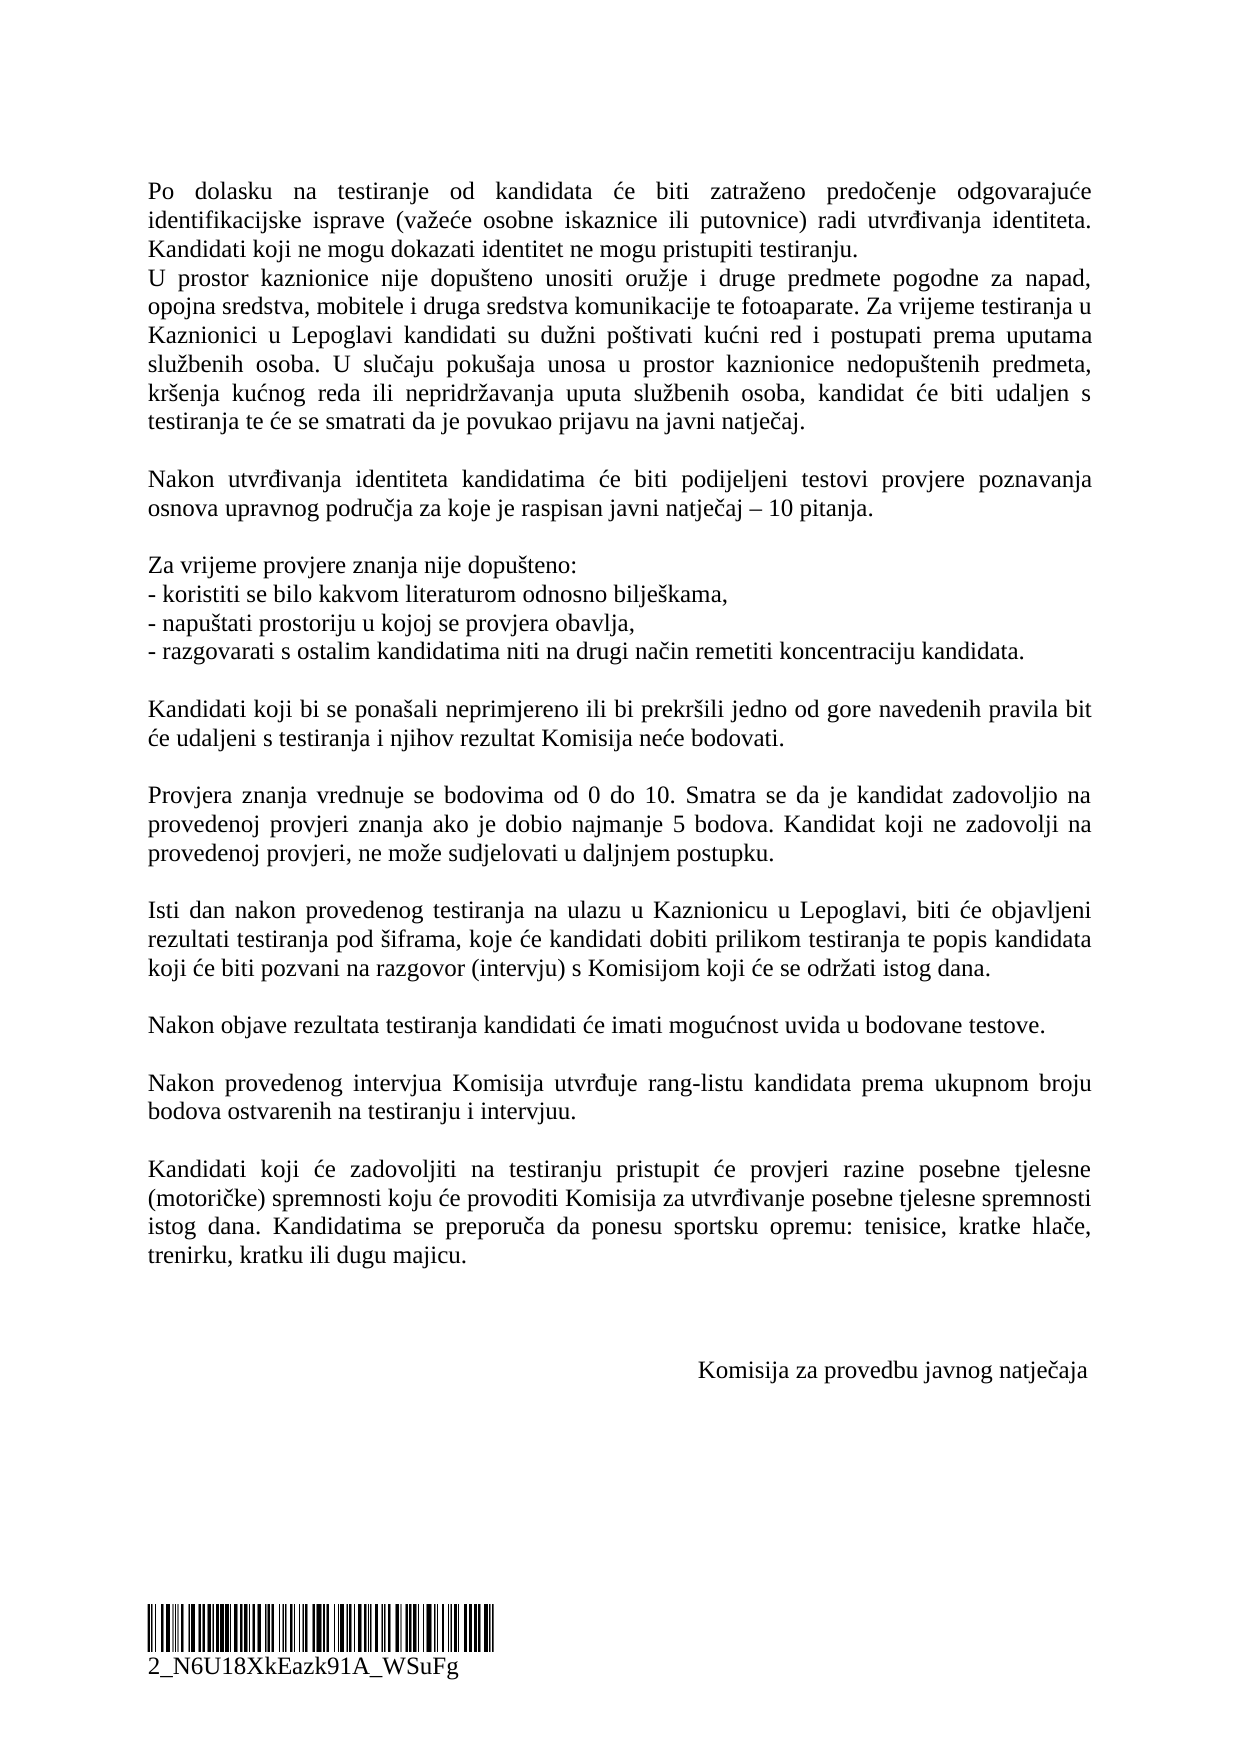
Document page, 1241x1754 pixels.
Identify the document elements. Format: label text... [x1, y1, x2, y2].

text U prostor kaznionice nije dopušteno unositi oružje i druge predmete pogodne za napad, opojna sredstva, mobitele i druga sredstva komunikacije te fotoaparate. Za vrijeme testiranja u Kaznionici u Lepoglavi kandidati su dužni poštivati kućni red i postupati prema uputama službenih osoba. U slučaju pokušaja unosa u prostor kaznionice nedopuštenih predmeta, kršenja kućnog reda ili nepridržavanja uputa službenih osoba, kandidat će biti udaljen s testiranja te će se smatrati da je povukao prijavu na javni natječaj. [148, 263, 1093, 435]
text Za vrijeme provjere znanja nije dopušteno: [148, 550, 1093, 579]
text - napuštati prostoriju u kojoj se provjera obavlja, [148, 608, 1093, 636]
text - koristiti se bilo kakvom literaturom odnosno bilješkama, [148, 579, 1093, 608]
text Nakon provedenog intervjua Komisija utvrđuje rang-listu kandidata prema ukupnom broju bodova ostvarenih na testiranju i intervjuu. [148, 1068, 1093, 1125]
text Isti dan nakon provedenog testiranja na ulazu u Kaznionicu u Lepoglavi, biti će objavljeni rezultati testiranja pod šiframa, koje će kandidati dobiti prilikom testiranja te popis kandidata koji će biti pozvani na razgovor (intervju) s Komisijom koji će se održati istog dana. [148, 895, 1093, 981]
text Nakon objave rezultata testiranja kandidati će imati mogućnost uvida u bodovane testove. [148, 1010, 1093, 1039]
text Komisija za provedbu javnog natječaja [148, 1355, 1093, 1384]
text Po dolasku na testiranje od kandidata će biti zatraženo predočenje odgovarajuće identifikacijske isprave (važeće osobne iskaznice ili putovnice) radi utvrđivanja identiteta. Kandidati koji ne mogu dokazati identitet ne mogu pristupiti testiranju. [148, 176, 1093, 263]
text Provjera znanja vrednuje se bodovima od 0 do 10. Smatra se da je kandidat zadovoljio na provedenoj provjeri znanja ako je dobio najmanje 5 bodova. Kandidat koji ne zadovolji na provedenoj provjeri, ne može sudjelovati u daljnjem postupku. [148, 780, 1093, 866]
text Kandidati koji će zadovoljiti na testiranju pristupit će provjeri razine posebne tjelesne (motoričke) spremnosti koju će provoditi Komisija za utvrđivanje posebne tjelesne spremnosti istog dana. Kandidatima se preporuča da ponesu sportsku opremu: tenisice, kratke hlače, trenirku, kratku ili dugu majicu. [148, 1154, 1093, 1269]
text - razgovarati s ostalim kandidatima niti na drugi način remetiti koncentraciju kandidata. [148, 636, 1093, 665]
picture [147, 1604, 494, 1652]
text Kandidati koji bi se ponašali neprimjereno ili bi prekršili jedno od gore navedenih pravila bit će udaljeni s testiranja i njihov rezultat Komisija neće bodovati. [148, 694, 1093, 751]
text Nakon utvrđivanja identiteta kandidatima će biti podijeljeni testovi provjere poznavanja osnova upravnog područja za koje je raspisan javni natječaj – 10 pitanja. [148, 464, 1093, 521]
